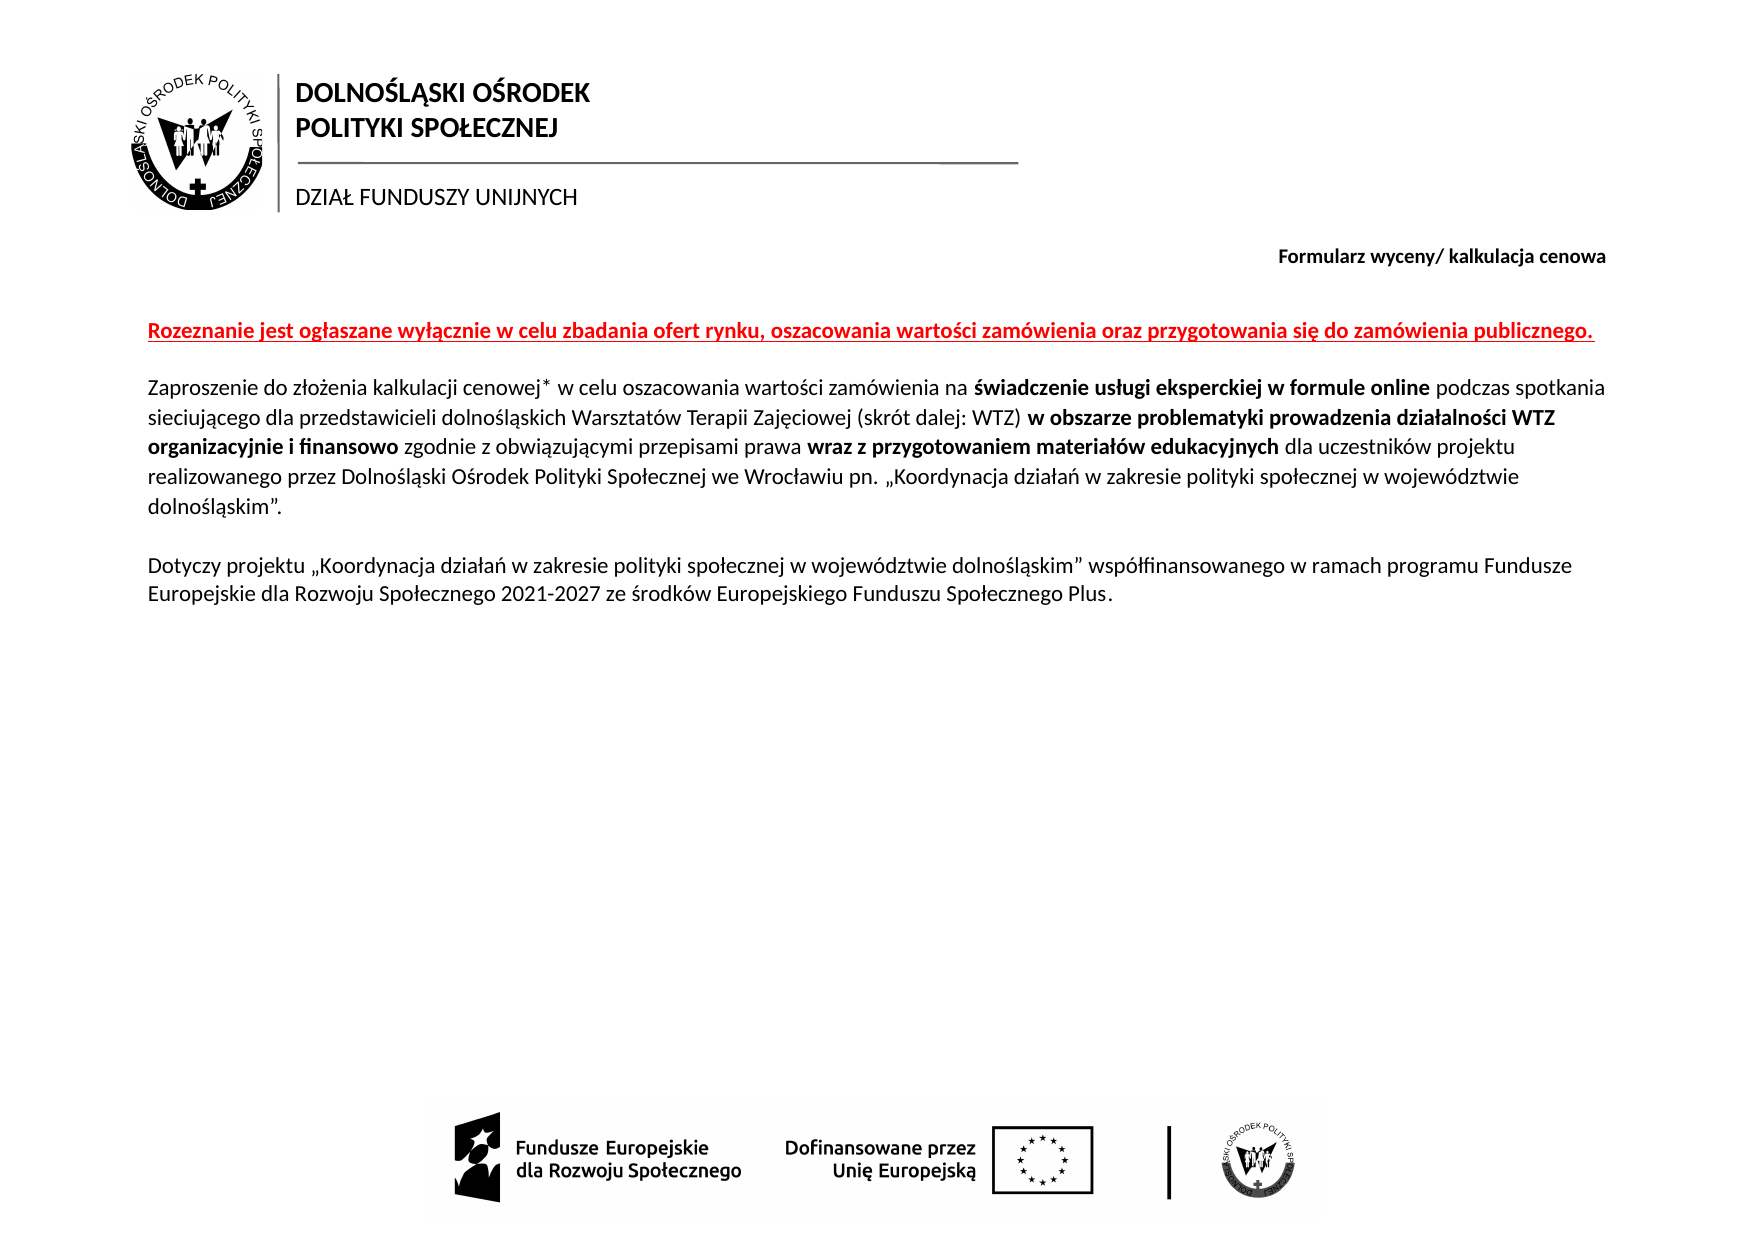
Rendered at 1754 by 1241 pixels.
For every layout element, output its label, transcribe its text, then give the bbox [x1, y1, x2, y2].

text Dotyczy projektu „Koordynacja działań w zakresie polityki społecznej w województwie dolnośląskim” współfinansowanego w ramach programu Fundusze Europejskie dla Rozwoju Społecznego 2021-2027 ze środków Europejskiego Funduszu Społecznego Plus. [148, 551, 1606, 607]
picture [426, 1098, 1322, 1220]
text Zaproszenie do złożenia kalkulacji cenowej* w celu oszacowania wartości zamówienia na świadczenie usługi eksperckiej w formule online podczas spotkania sieciującego dla przedstawicieli dolnośląskich Warsztatów Terapii Zajęciowej (skrót dalej: WTZ) w obszarze problematyki prowadzenia działalności WTZ organizacyjnie i finansowo zgodnie z obwiązującymi przepisami prawa wraz z przygotowaniem materiałów edukacyjnych dla uczestników projektu realizowanego przez Dolnośląski Ośrodek Polityki Społecznej we Wrocławiu pn. „Koordynacja działań w zakresie polityki społecznej w województwie dolnośląskim”. [148, 373, 1606, 520]
picture [130, 74, 263, 209]
subtitle Formularz wyceny/ kalkulacja cenowa [148, 243, 1606, 269]
text Rozeznanie jest ogłaszane wyłącznie w celu zbadania ofert rynku, oszacowania wartości zamówienia oraz przygotowania się do zamówienia publicznego. [148, 317, 1606, 344]
